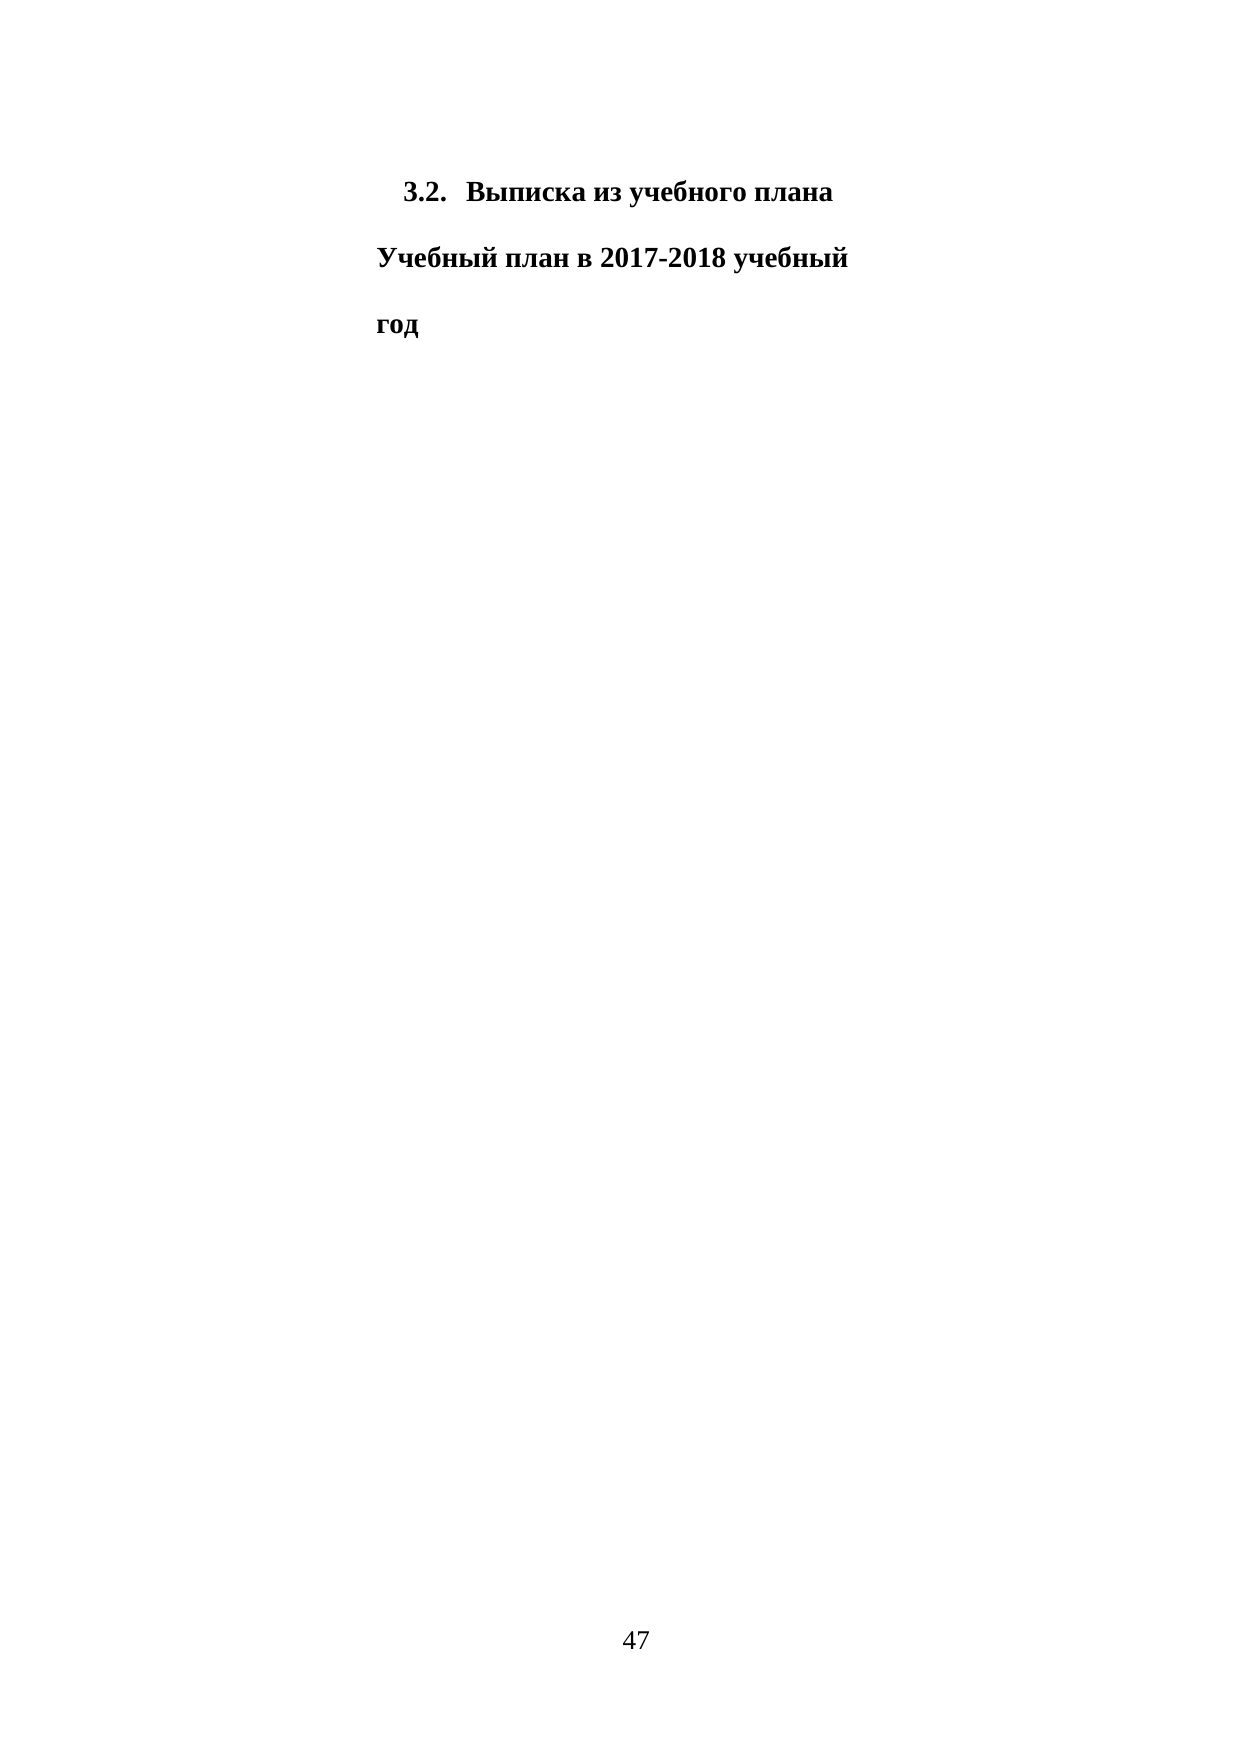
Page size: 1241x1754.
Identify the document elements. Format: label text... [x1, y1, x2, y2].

list Выписка из учебного плана Учебный план в 2017-2018 учебный год [376, 148, 897, 347]
